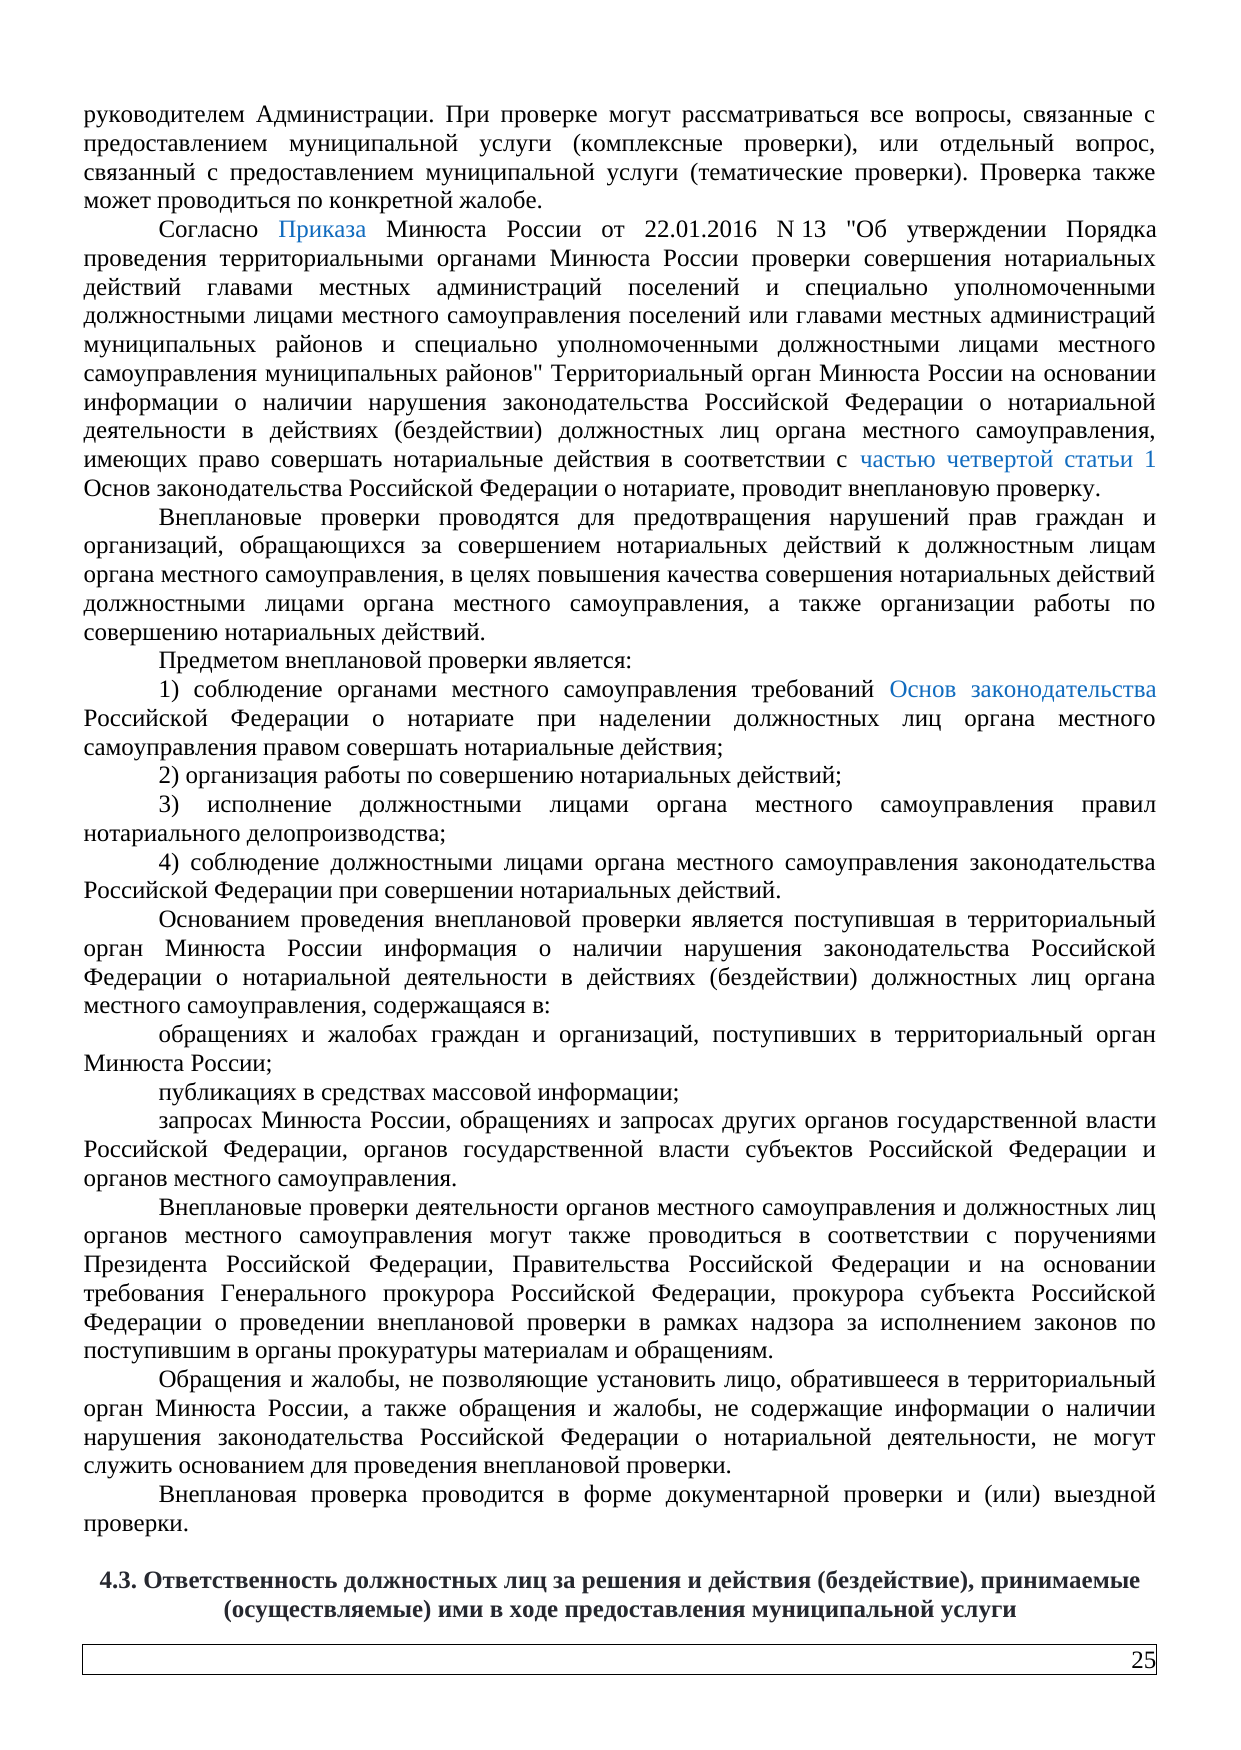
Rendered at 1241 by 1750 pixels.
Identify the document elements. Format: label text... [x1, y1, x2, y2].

text 4) соблюдение должностными лицами органа местного самоуправления законодательства Российской Федерации при совершении нотариальных действий. [83, 847, 1157, 904]
text обращениях и жалобах граждан и организаций, поступивших в территориальный орган Минюста России; [83, 1019, 1157, 1077]
subtitle 4.3. Ответственность должностных лиц за решения и действия (бездействие), принимаемые (осуществляемые) ими в ходе предоставления муниципальной услуги [83, 1565, 1157, 1623]
text Внеплановые проверки проводятся для предотвращения нарушений прав граждан и организаций, обращающихся за совершением нотариальных действий к должностным лицам органа местного самоуправления, в целях повышения качества совершения нотариальных действий должностными лицами органа местного самоуправления, а также организации работы по совершению нотариальных действий. [83, 502, 1157, 645]
text Согласно Приказа Минюста России от 22.01.2016 N 13 "Об утверждении Порядка проведения территориальными органами Минюста России проверки совершения нотариальных действий главами местных администраций поселений и специально уполномоченными должностными лицами местного самоуправления поселений или главами местных администраций муниципальных районов и специально уполномоченными должностными лицами местного самоуправления муниципальных районов" Территориальный орган Минюста России на основании информации о наличии нарушения законодательства Российской Федерации о нотариальной деятельности в действиях (бездействии) должностных лиц органа местного самоуправления, имеющих право совершать нотариальные действия в соответствии с частью четвертой статьи 1 Основ законодательства Российской Федерации о нотариате, проводит внеплановую проверку. [83, 214, 1157, 502]
text публикациях в средствах массовой информации; [83, 1077, 1157, 1105]
text Внеплановая проверка проводится в форме документарной проверки и (или) выездной проверки. [83, 1479, 1157, 1537]
text Внеплановые проверки деятельности органов местного самоуправления и должностных лиц органов местного самоуправления могут также проводиться в соответствии с поручениями Президента Российской Федерации, Правительства Российской Федерации и на основании требования Генерального прокурора Российской Федерации, прокурора субъекта Российской Федерации о проведении внеплановой проверки в рамках надзора за исполнением законов по поступившим в органы прокуратуры материалам и обращениям. [83, 1192, 1157, 1364]
text Предметом внеплановой проверки является: [83, 645, 1157, 674]
text Основанием проведения внеплановой проверки является поступившая в территориальный орган Минюста России информация о наличии нарушения законодательства Российской Федерации о нотариальной деятельности в действиях (бездействии) должностных лиц органа местного самоуправления, содержащаяся в: [83, 904, 1157, 1019]
text 3) исполнение должностными лицами органа местного самоуправления правил нотариального делопроизводства; [83, 789, 1157, 847]
text 2) организация работы по совершению нотариальных действий; [83, 760, 1157, 789]
text 1) соблюдение органами местного самоуправления требований Основ законодательства Российской Федерации о нотариате при наделении должностных лиц органа местного самоуправления правом совершать нотариальные действия; [83, 674, 1157, 760]
text запросах Минюста России, обращениях и запросах других органов государственной власти Российской Федерации, органов государственной власти субъектов Российской Федерации и органов местного самоуправления. [83, 1105, 1157, 1192]
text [83, 99, 1157, 214]
text Обращения и жалобы, не позволяющие установить лицо, обратившееся в территориальный орган Минюста России, а также обращения и жалобы, не содержащие информации о наличии нарушения законодательства Российской Федерации о нотариальной деятельности, не могут служить основанием для проведения внеплановой проверки. [83, 1364, 1157, 1479]
